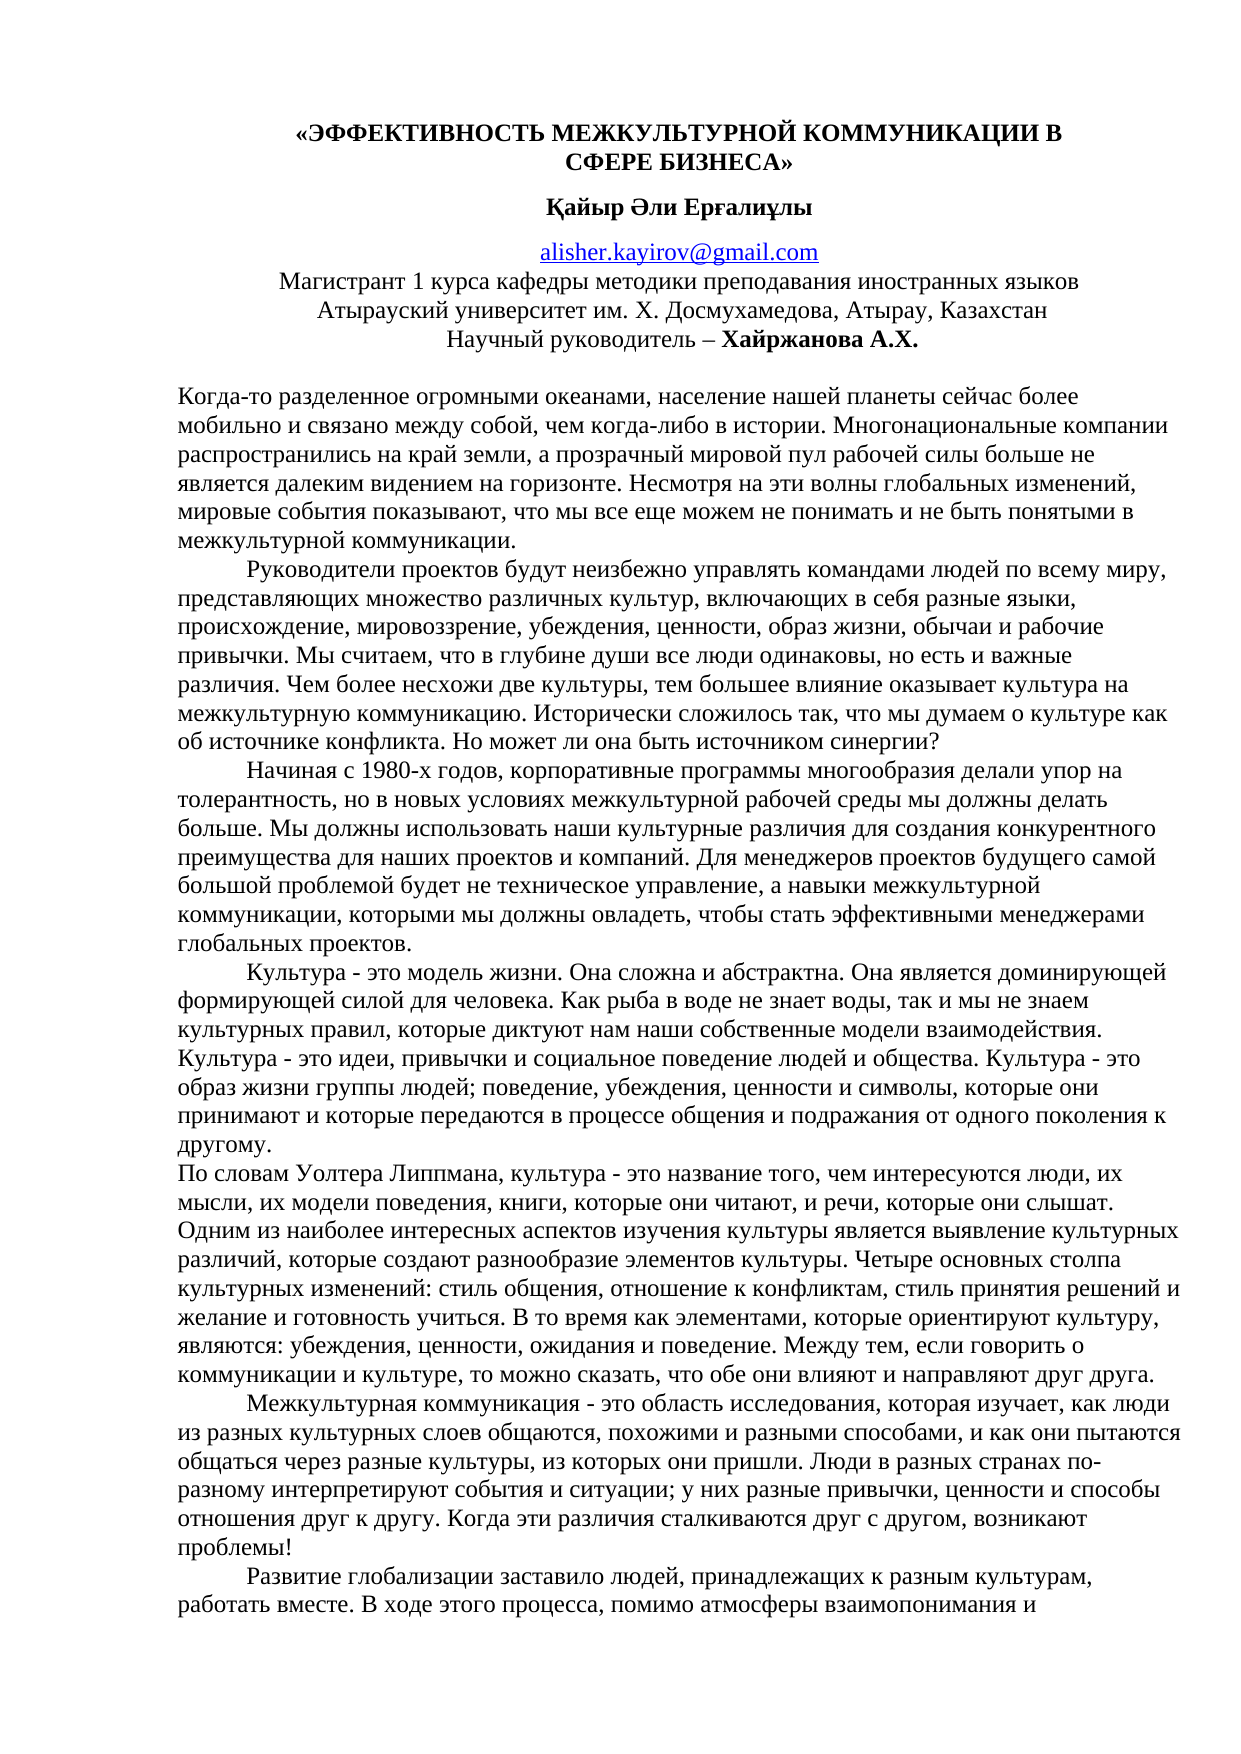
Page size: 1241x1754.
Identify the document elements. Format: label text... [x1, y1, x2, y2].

text Одним из наиболее интересных аспектов изучения культуры является выявление культурных различий, которые создают разнообразие элементов культуры. Четыре основных столпа культурных изменений: стиль общения, отношение к конфликтам, стиль принятия решений и желание и готовность учиться. В то время как элементами, которые ориентируют культуру, являются: убеждения, ценности, ожидания и поведение. Между тем, если говорить о коммуникации и культуре, то можно сказать, что обе они влияют и направляют друг друга. [177, 1216, 1181, 1388]
text «ЭФФЕКТИВНОСТЬ МЕЖКУЛЬТУРНОЙ КОММУНИКАЦИИ В СФЕРЕ БИЗНЕСА» [259, 119, 1098, 176]
text По словам Уолтера Липпмана, культура - это название того, чем интересуются люди, их мысли, их модели поведения, книги, которые они читают, и речи, которые они слышат. [177, 1158, 1181, 1216]
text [177, 1561, 1181, 1618]
text Магистрант 1 курса кафедры методики преподавания иностранных языков Атырауский университет им. Х. Досмухамедова, Атырау, Казахстан Научный руководитель – Хайржанова А.Х. [259, 266, 1099, 352]
text Когда-то разделенное огромными океанами, население нашей планеты сейчас более мобильно и связано между собой, чем когда-либо в истории. Многонациональные компании распространились на край земли, а прозрачный мировой пул рабочей силы больше не является далеким видением на горизонте. Несмотря на эти волны глобальных изменений, мировые события показывают, что мы все еще можем не понимать и не быть понятыми в межкультурной коммуникации. [177, 381, 1181, 554]
text alisher.kayirov@gmail.com [259, 238, 1099, 266]
text Руководители проектов будут неизбежно управлять командами людей по всему миру, представляющих множество различных культур, включающих в себя разные языки, происхождение, мировоззрение, убеждения, ценности, образ жизни, обычаи и рабочие привычки. Мы считаем, что в глубине души все люди одинаковы, но есть и важные различия. Чем более несхожи две культуры, тем большее влияние оказывает культура на межкультурную коммуникацию. Исторически сложилось так, что мы думаем о культуре как об источнике конфликта. Но может ли она быть источником синергии? [177, 554, 1181, 755]
text Қайыр Әли Ерғалиұлы [259, 192, 1099, 221]
text Межкультурная коммуникация - это область исследования, которая изучает, как люди из разных культурных слоев общаются, похожими и разными способами, и как они пытаются общаться через разные культуры, из которых они пришли. Люди в разных странах по-разному интерпретируют события и ситуации; у них разные привычки, ценности и способы отношения друг к другу. Когда эти различия сталкиваются друг с другом, возникают проблемы! [177, 1388, 1181, 1561]
text Культура - это модель жизни. Она сложна и абстрактна. Она является доминирующей формирующей силой для человека. Как рыба в воде не знает воды, так и мы не знаем культурных правил, которые диктуют нам наши собственные модели взаимодействия. Культура - это идеи, привычки и социальное поведение людей и общества. Культура - это образ жизни группы людей; поведение, убеждения, ценности и символы, которые они принимают и которые передаются в процессе общения и подражания от одного поколения к другому. [177, 957, 1181, 1158]
text Начиная с 1980-х годов, корпоративные программы многообразия делали упор на толерантность, но в новых условиях межкультурной рабочей среды мы должны делать больше. Мы должны использовать наши культурные различия для создания конкурентного преимущества для наших проектов и компаний. Для менеджеров проектов будущего самой большой проблемой будет не техническое управление, а навыки межкультурной коммуникации, которыми мы должны овладеть, чтобы стать эффективными менеджерами глобальных проектов. [177, 755, 1181, 957]
